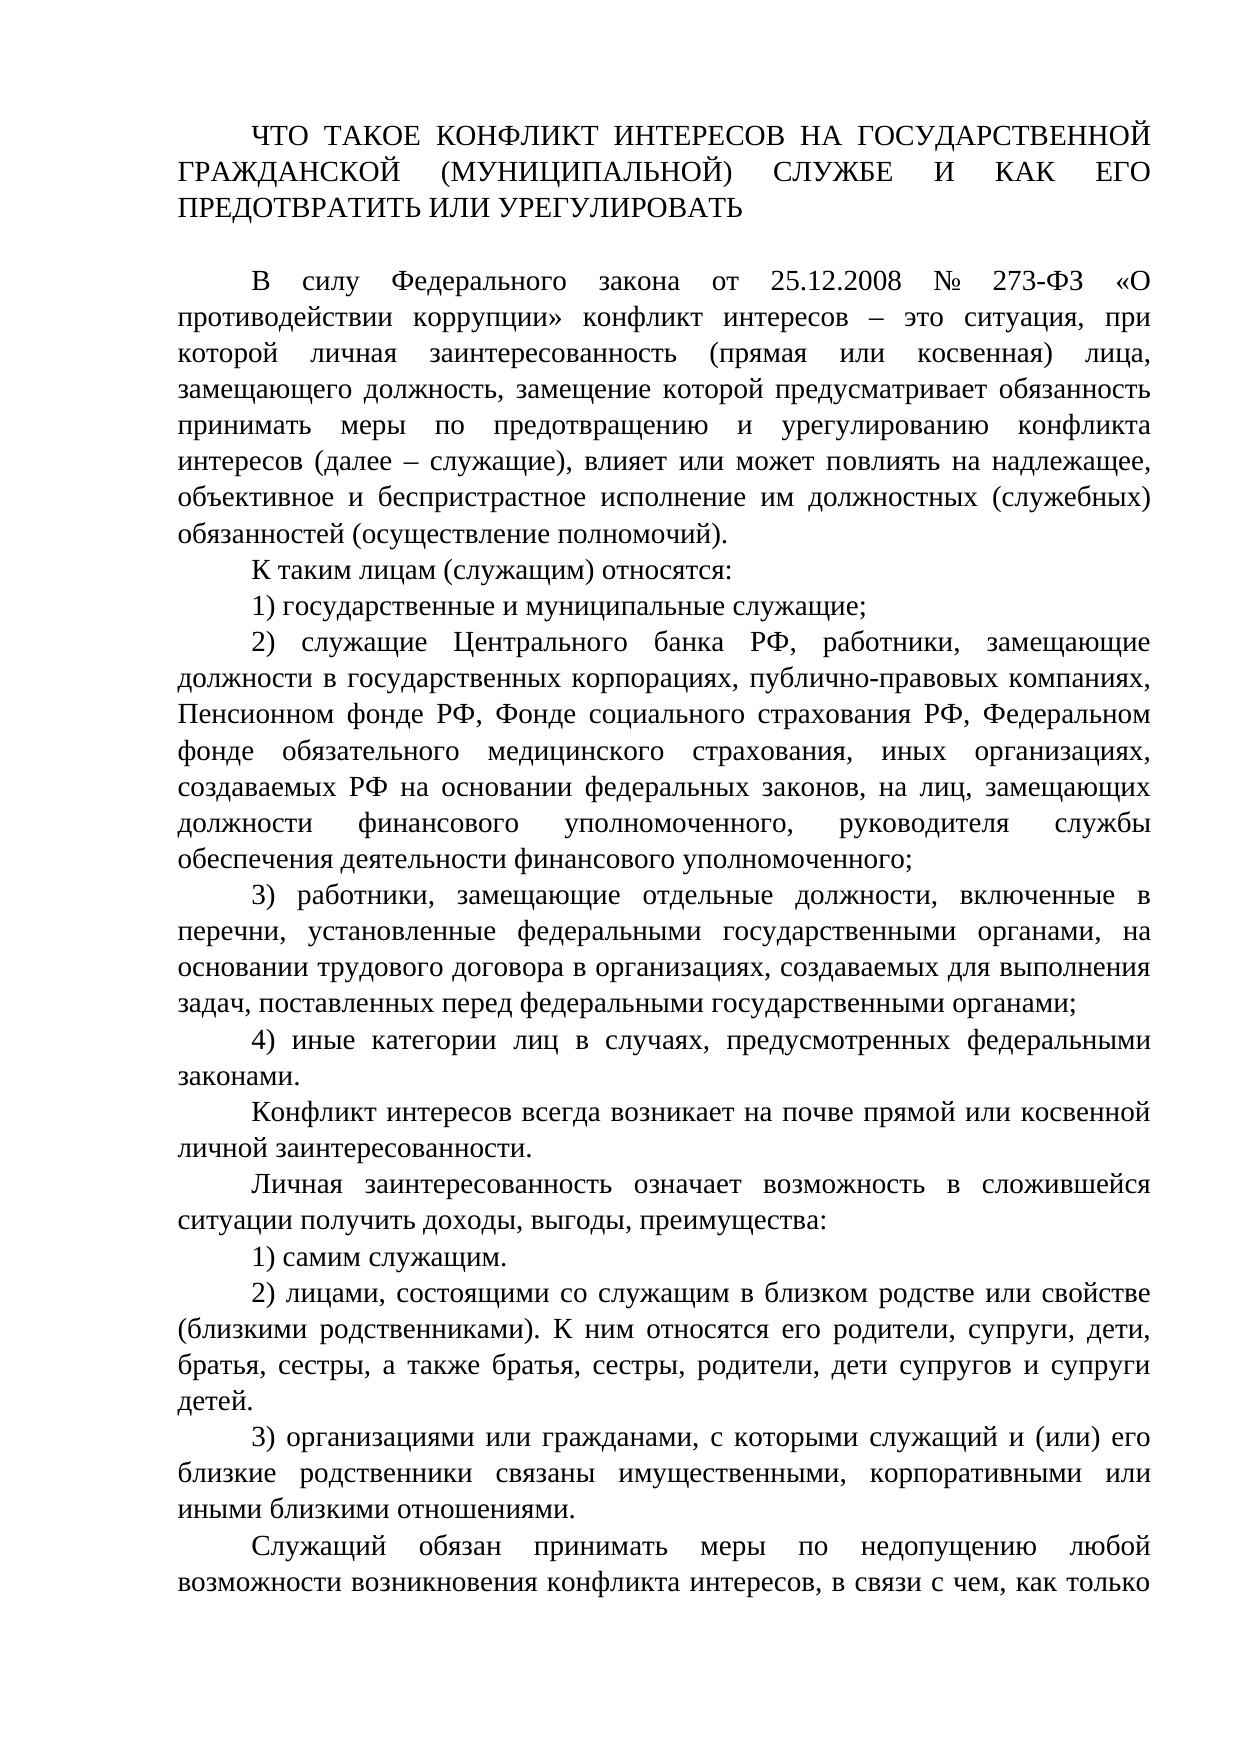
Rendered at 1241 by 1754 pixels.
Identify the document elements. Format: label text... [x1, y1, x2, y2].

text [177, 1528, 1152, 1597]
text Личная заинтересованность означает возможность в сложившейся ситуации получить доходы, выгоды, преимущества: [177, 1166, 1152, 1236]
text 2) лицами, состоящими со служащим в близком родстве или свойстве (близкими родственниками). К ним относятся его родители, супруги, дети, братья, сестры, а также братья, сестры, родители, дети супругов и супруги детей. [177, 1275, 1152, 1417]
text 3) организациями или гражданами, с которыми служащий и (или) его близкие родственники связаны имущественными, корпоративными или иными близкими отношениями. [177, 1419, 1152, 1525]
text 1) самим служащим. [177, 1239, 1152, 1272]
text 3) работники, замещающие отдельные должности, включенные в перечни, установленные федеральными государственными органами, на основании трудового договора в организациях, создаваемых для выполнения задач, поставленных перед федеральными государственными органами; [177, 877, 1152, 1019]
text 1) государственные и муниципальные служащие; [177, 588, 1152, 622]
text В силу Федерального закона от 25.12.2008 № 273-ФЗ «О противодействии коррупции» конфликт интересов – это ситуация, при которой личная заинтересованность (прямая или косвенная) лица, замещающего должность, замещение которой предусматривает обязанность принимать меры по предотвращению и урегулированию конфликта интересов (далее – служащие), влияет или может повлиять на надлежащее, объективное и беспристрастное исполнение им должностных (служебных) обязанностей (осуществление полномочий). [177, 263, 1152, 549]
text ЧТО ТАКОЕ КОНФЛИКТ ИНТЕРЕСОВ НА ГОСУДАРСТВЕННОЙ ГРАЖДАНСКОЙ (МУНИЦИПАЛЬНОЙ) СЛУЖБЕ И КАК ЕГО ПРЕДОТВРАТИТЬ ИЛИ УРЕГУЛИРОВАТЬ [177, 118, 1152, 224]
text Конфликт интересов всегда возникает на почве прямой или косвенной личной заинтересованности. [177, 1094, 1152, 1164]
text 4) иные категории лиц в случаях, предусмотренных федеральными законами. [177, 1022, 1152, 1091]
text 2) служащие Центрального банка РФ, работники, замещающие должности в государственных корпорациях, публично-правовых компаниях, Пенсионном фонде РФ, Фонде социального страхования РФ, Федеральном фонде обязательного медицинского страхования, иных организациях, создаваемых РФ на основании федеральных законов, на лиц, замещающих должности финансового уполномоченного, руководителя службы обеспечения деятельности финансового уполномоченного; [177, 624, 1152, 874]
text К таким лицам (служащим) относятся: [177, 552, 1152, 585]
